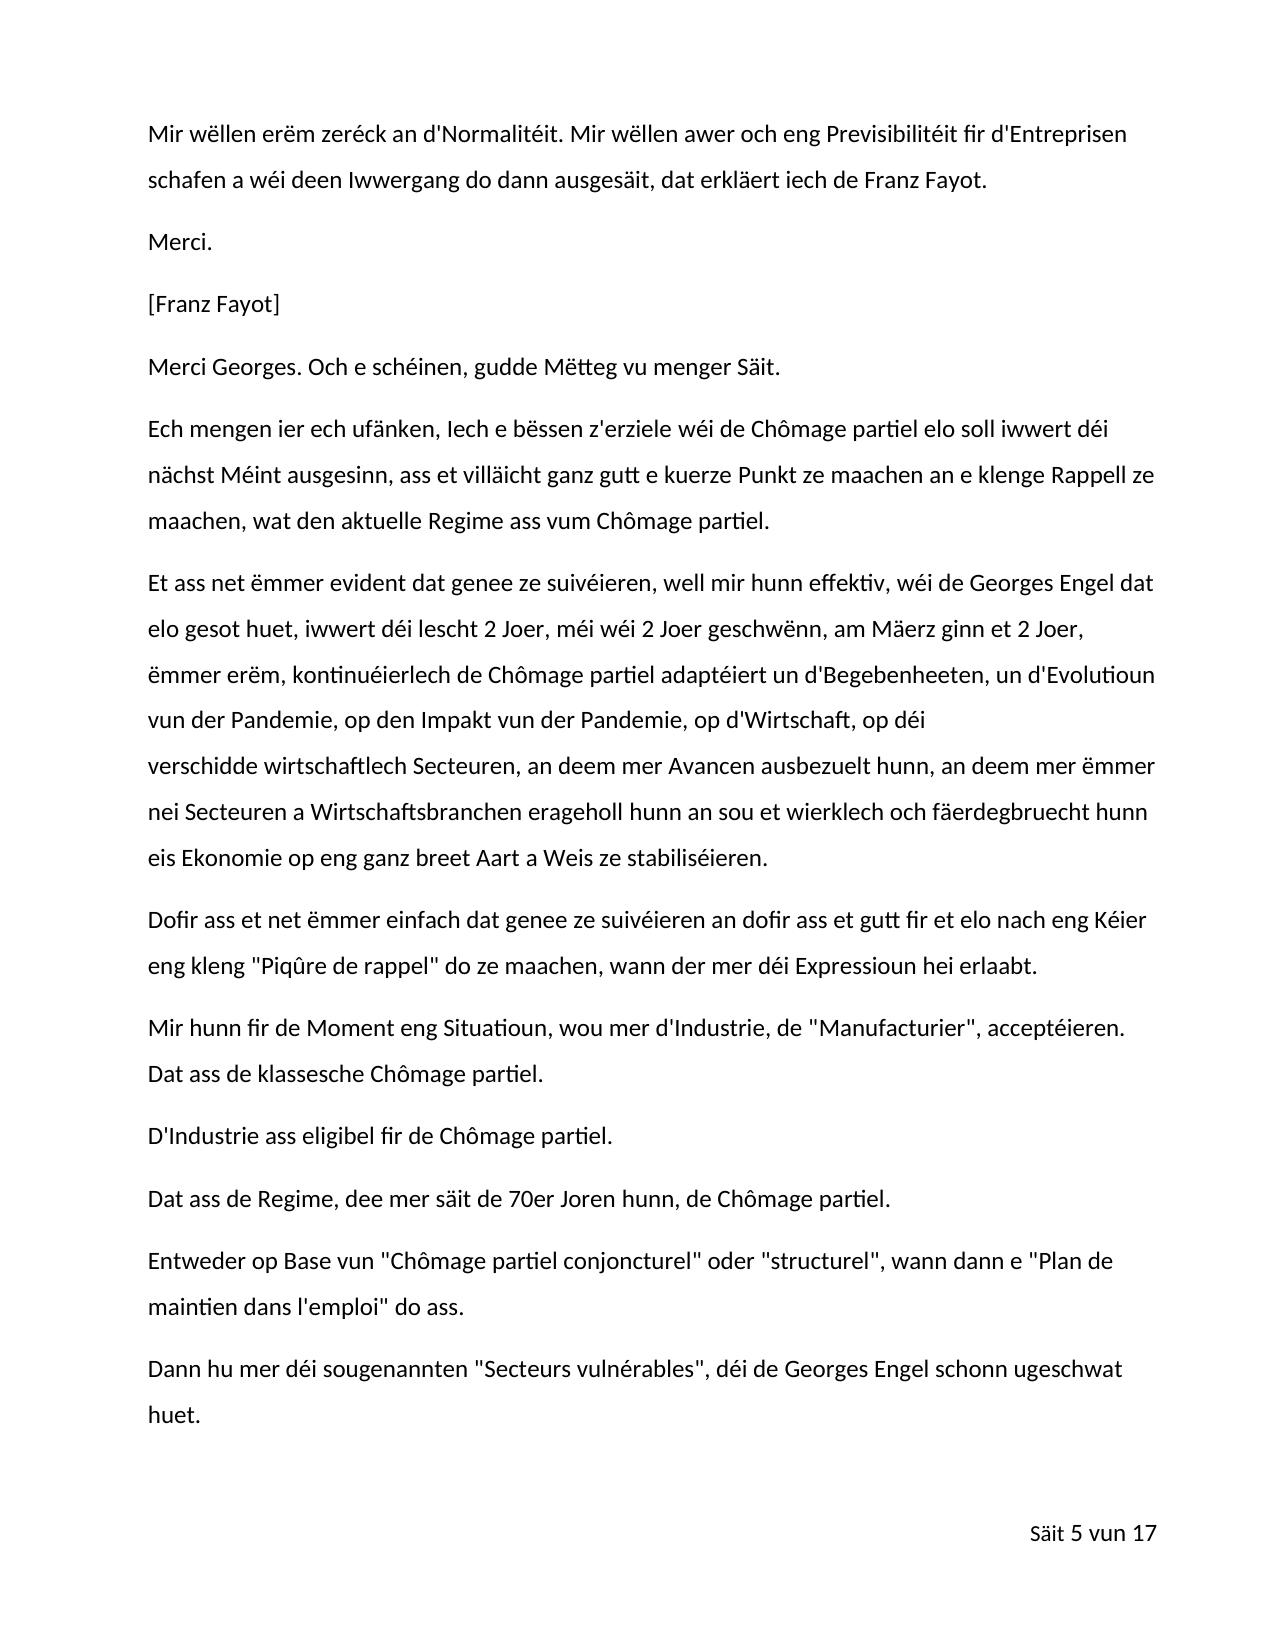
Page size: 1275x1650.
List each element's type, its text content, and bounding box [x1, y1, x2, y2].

text Entweder op Base vun "Chômage partiel conjoncturel" oder "structurel", wann dann e "Plan de maintien dans l'emploi" do ass. [148, 1245, 1157, 1321]
text Dat ass de Regime, dee mer säit de 70er Joren hunn, de Chômage partiel. [148, 1183, 1157, 1213]
text Mir wëllen erëm zeréck an d'Normalitéit. Mir wëllen awer och eng Previsibilitéit fir d'Entreprisen schafen a wéi deen Iwwergang do dann ausgesäit, dat erkläert iech de Franz Fayot. [148, 118, 1157, 194]
text Ech mengen ier ech ufänken, Iech e bëssen z'erziele wéi de Chômage partiel elo soll iwwert déi nächst Méint ausgesinn, ass et villäicht ganz gutt e kuerze Punkt ze maachen an e klenge Rappell ze maachen, wat den aktuelle Regime ass vum Chômage partiel. [148, 413, 1157, 535]
text Dann hu mer déi sougenannten "Secteurs vulnérables", déi de Georges Engel schonn ugeschwat huet. [148, 1353, 1157, 1429]
text Mir hunn fir de Moment eng Situatioun, wou mer d'Industrie, de "Manufacturier", acceptéieren. Dat ass de klassesche Chômage partiel. [148, 1012, 1157, 1088]
text Merci. [148, 226, 1157, 257]
text Et ass net ëmmer evident dat genee ze suivéieren, well mir hunn effektiv, wéi de Georges Engel dat elo gesot huet, iwwert déi lescht 2 Joer, méi wéi 2 Joer geschwënn, am Mäerz ginn et 2 Joer, ëmmer erëm, kontinuéierlech de Chômage partiel adaptéiert un d'Begebenheeten, un d'Evolutioun vun der Pandemie, op den Impakt vun der Pandemie, op d'Wirtschaft, op déi verschidde wirtschaftlech Secteuren, an deem mer Avancen ausbezuelt hunn, an deem mer ëmmer nei Secteuren a Wirtschaftsbranchen erageholl hunn an sou et wierklech och fäerdegbruecht hunn eis Ekonomie op eng ganz breet Aart a Weis ze stabiliséieren. [148, 567, 1157, 872]
text Merci Georges. Och e schéinen, gudde Mëtteg vu menger Säit. [148, 351, 1157, 382]
text Dofir ass et net ëmmer einfach dat genee ze suivéieren an dofir ass et gutt fir et elo nach eng Kéier eng kleng "Piqûre de rappel" do ze maachen, wann der mer déi Expressioun hei erlaabt. [148, 904, 1157, 980]
text [Franz Fayot] [148, 289, 1157, 319]
text D'Industrie ass eligibel fir de Chômage partiel. [148, 1120, 1157, 1151]
